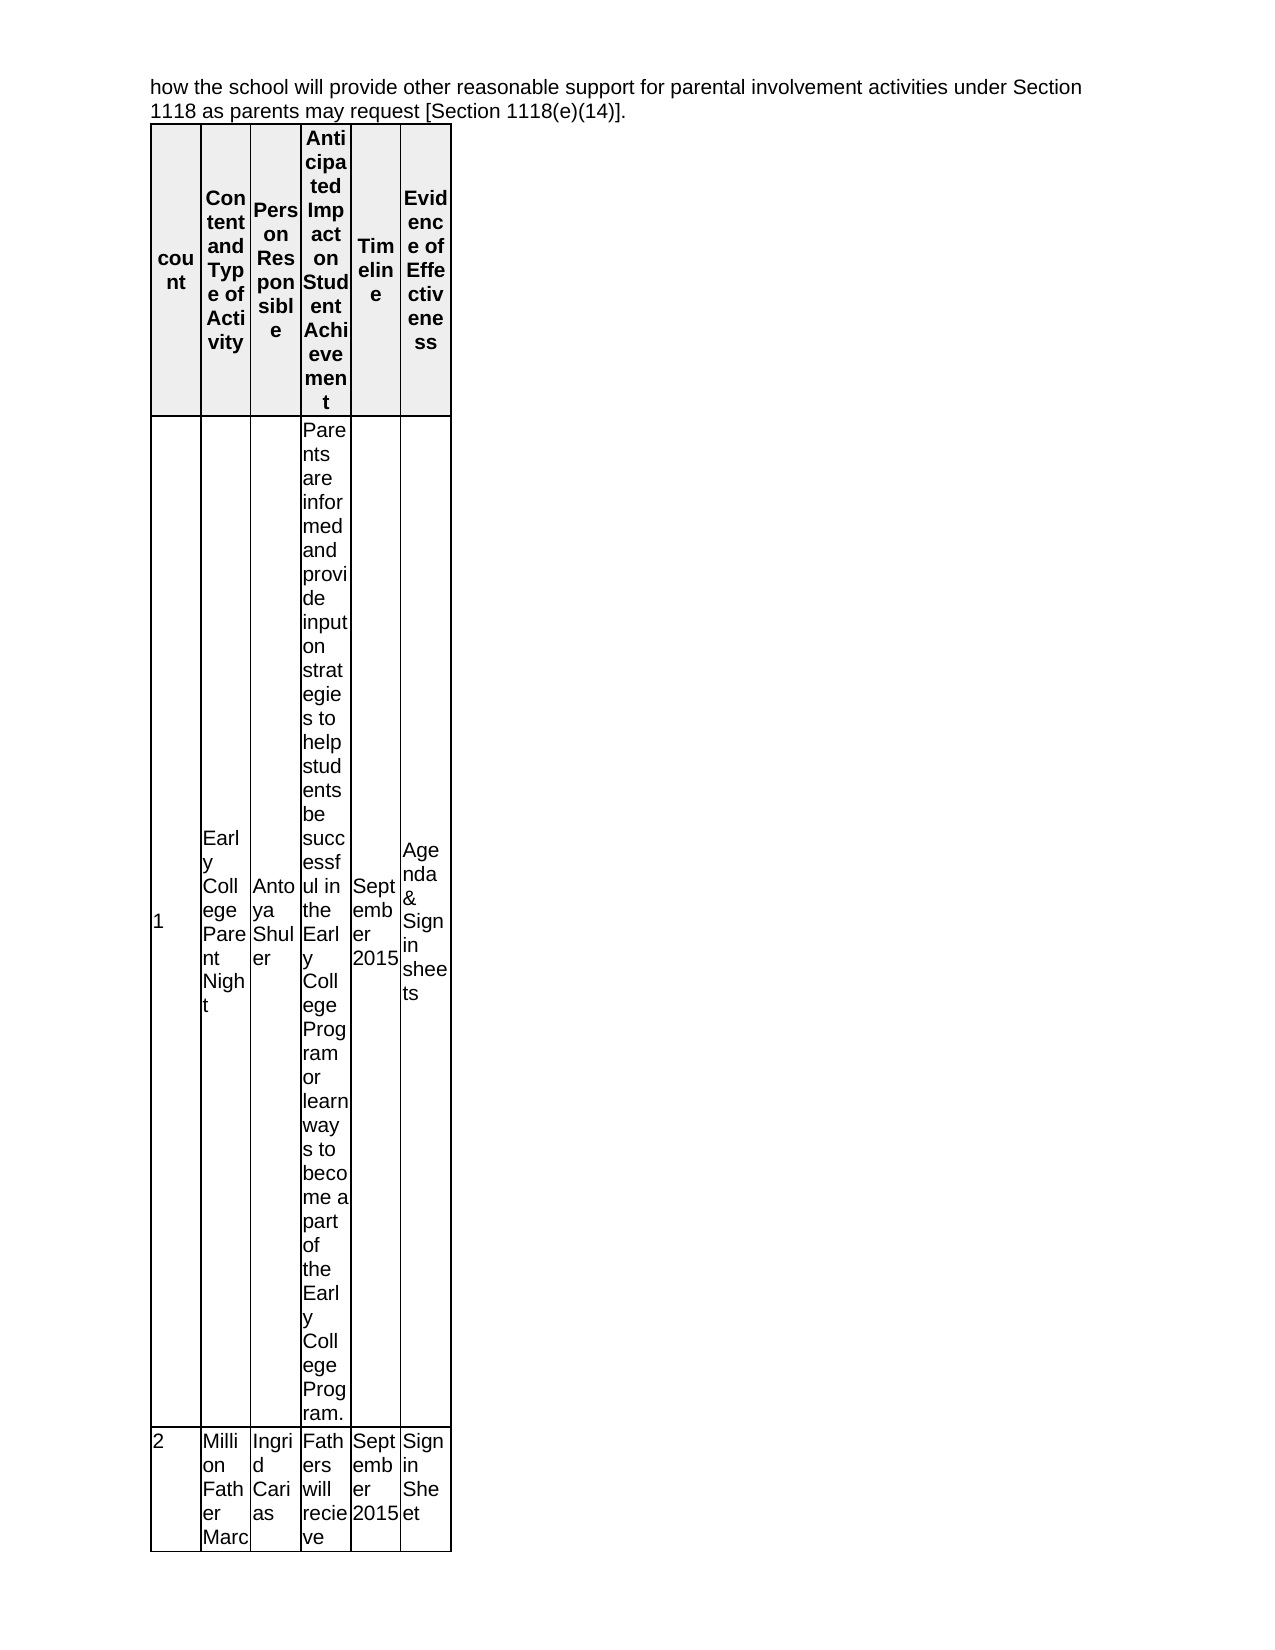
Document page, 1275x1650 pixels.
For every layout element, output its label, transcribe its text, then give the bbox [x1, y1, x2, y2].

table_cell Antoya Shuler [251, 417, 300, 1426]
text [150, 75, 1125, 123]
table_cell Ingrid Carias [251, 1428, 300, 1551]
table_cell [302, 1428, 350, 1551]
table_header Evidence of Effectiveness [401, 125, 450, 415]
table_cell 2 [152, 1428, 200, 1551]
table_cell September 2015 [352, 417, 400, 1426]
table_header Timeline [352, 125, 400, 415]
table_cell Agenda & Sign in sheets [401, 417, 450, 1426]
table_header Anticipated Impact on Student Achievement [302, 125, 350, 415]
table_cell 1 [152, 417, 200, 1426]
table_header count [152, 125, 200, 415]
table_header Content and Type of Activity [202, 125, 250, 415]
table_cell Parents are informed and provide input on strategies to help students be successful in the Early College Program or learn ways to become a part of the Early College Program. [302, 417, 350, 1426]
table_header Person Responsible [251, 125, 300, 415]
table_cell Sign in Sheet [401, 1428, 450, 1551]
table_cell September 2015 [352, 1428, 400, 1551]
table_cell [202, 1428, 250, 1551]
table_cell Early College Parent Night [202, 417, 250, 1426]
